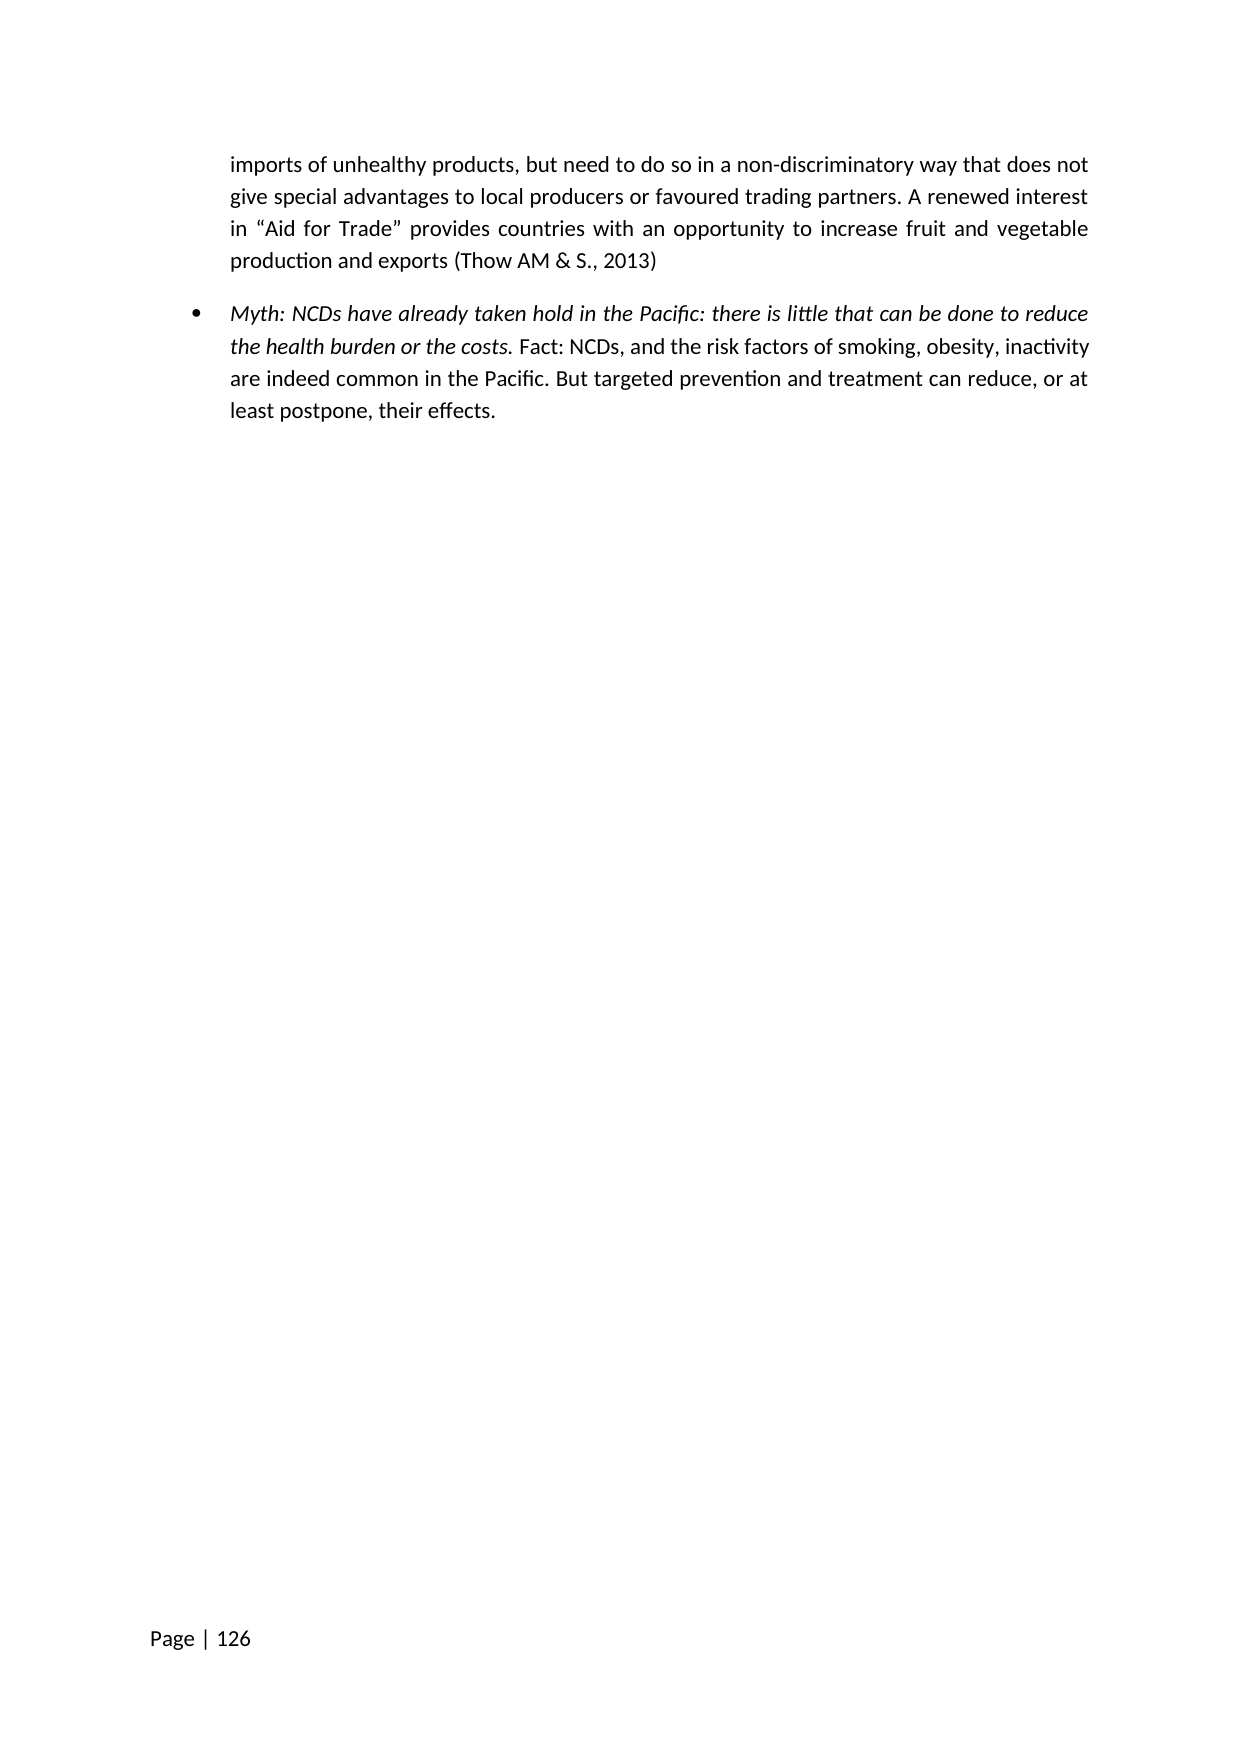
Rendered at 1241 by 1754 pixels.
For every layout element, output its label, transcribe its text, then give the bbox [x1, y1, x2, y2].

list Myth: NCDs have already taken hold in the Pacific: there is little that can be done to reduce the health burden or the costs. Fact: NCDs, and the risk factors of smoking, obesity, inactivity are indeed common in the Pacific. But targeted prevention and treatment can reduce, or at least postpone, their effects. [192, 299, 1090, 424]
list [192, 150, 1090, 274]
